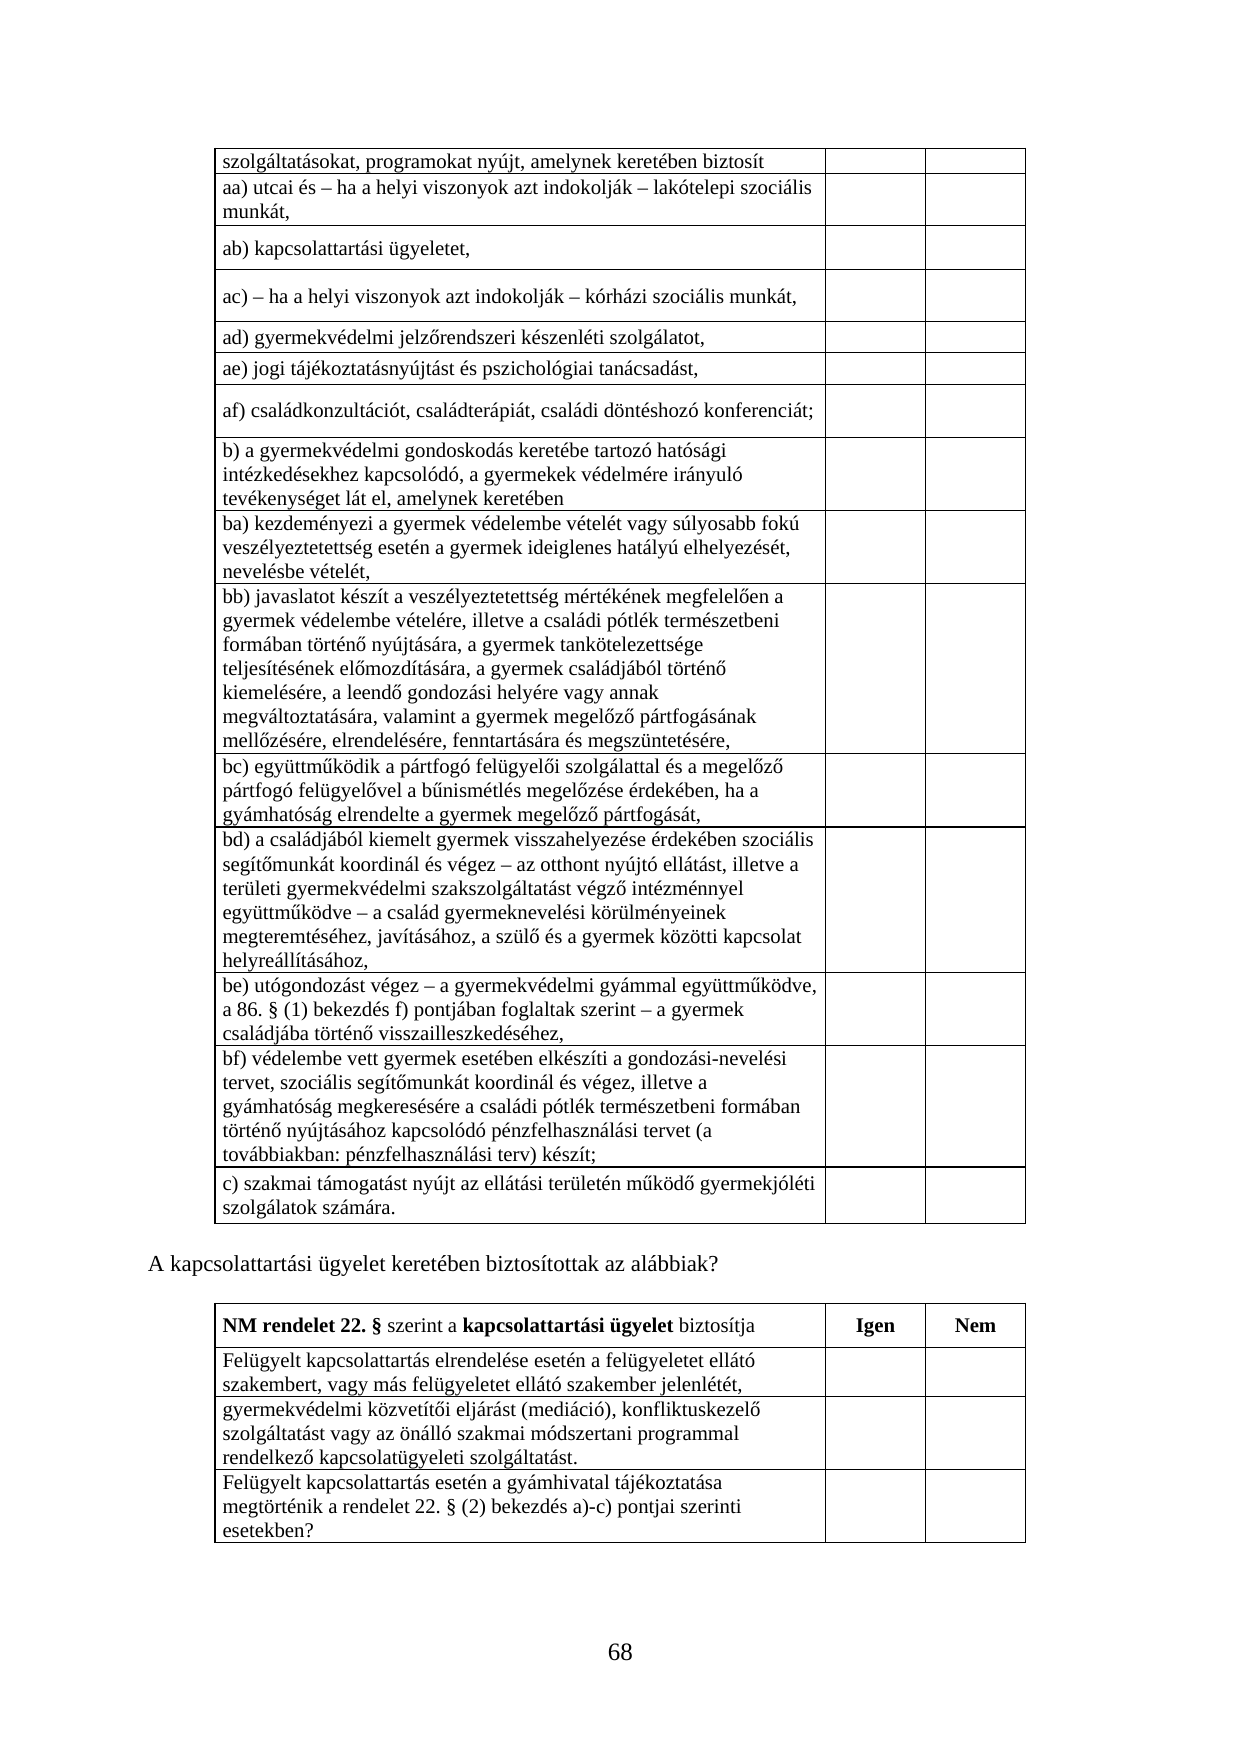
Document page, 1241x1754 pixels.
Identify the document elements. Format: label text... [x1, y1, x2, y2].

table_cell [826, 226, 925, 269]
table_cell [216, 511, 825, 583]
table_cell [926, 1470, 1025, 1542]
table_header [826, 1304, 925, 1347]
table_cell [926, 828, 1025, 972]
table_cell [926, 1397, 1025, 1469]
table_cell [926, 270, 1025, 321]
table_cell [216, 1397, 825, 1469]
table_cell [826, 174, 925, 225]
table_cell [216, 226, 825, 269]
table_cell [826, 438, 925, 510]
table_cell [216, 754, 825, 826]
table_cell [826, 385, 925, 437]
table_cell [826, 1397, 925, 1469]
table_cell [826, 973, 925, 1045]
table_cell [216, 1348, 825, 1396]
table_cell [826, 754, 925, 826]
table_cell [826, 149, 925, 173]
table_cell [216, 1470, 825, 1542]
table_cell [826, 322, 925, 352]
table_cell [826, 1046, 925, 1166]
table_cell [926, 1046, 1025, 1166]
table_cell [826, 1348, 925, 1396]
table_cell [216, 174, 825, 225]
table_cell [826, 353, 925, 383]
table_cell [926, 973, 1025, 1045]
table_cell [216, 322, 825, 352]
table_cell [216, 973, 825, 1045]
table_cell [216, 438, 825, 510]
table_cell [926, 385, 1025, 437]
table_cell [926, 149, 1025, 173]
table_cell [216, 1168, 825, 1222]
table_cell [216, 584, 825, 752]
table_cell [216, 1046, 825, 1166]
text A kapcsolattartási ügyelet keretében biztosítottak az alábbiak? [148, 1250, 1092, 1276]
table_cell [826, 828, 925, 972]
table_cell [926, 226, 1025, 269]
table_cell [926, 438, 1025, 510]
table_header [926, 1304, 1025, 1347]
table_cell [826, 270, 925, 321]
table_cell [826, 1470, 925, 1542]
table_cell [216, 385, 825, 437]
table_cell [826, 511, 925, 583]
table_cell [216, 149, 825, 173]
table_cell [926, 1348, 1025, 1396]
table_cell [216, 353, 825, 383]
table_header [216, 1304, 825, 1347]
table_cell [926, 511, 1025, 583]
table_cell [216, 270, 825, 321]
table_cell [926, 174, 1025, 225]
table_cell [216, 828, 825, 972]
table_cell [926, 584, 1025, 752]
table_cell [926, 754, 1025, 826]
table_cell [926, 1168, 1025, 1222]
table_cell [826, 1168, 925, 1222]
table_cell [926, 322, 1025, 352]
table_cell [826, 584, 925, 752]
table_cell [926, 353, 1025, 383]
